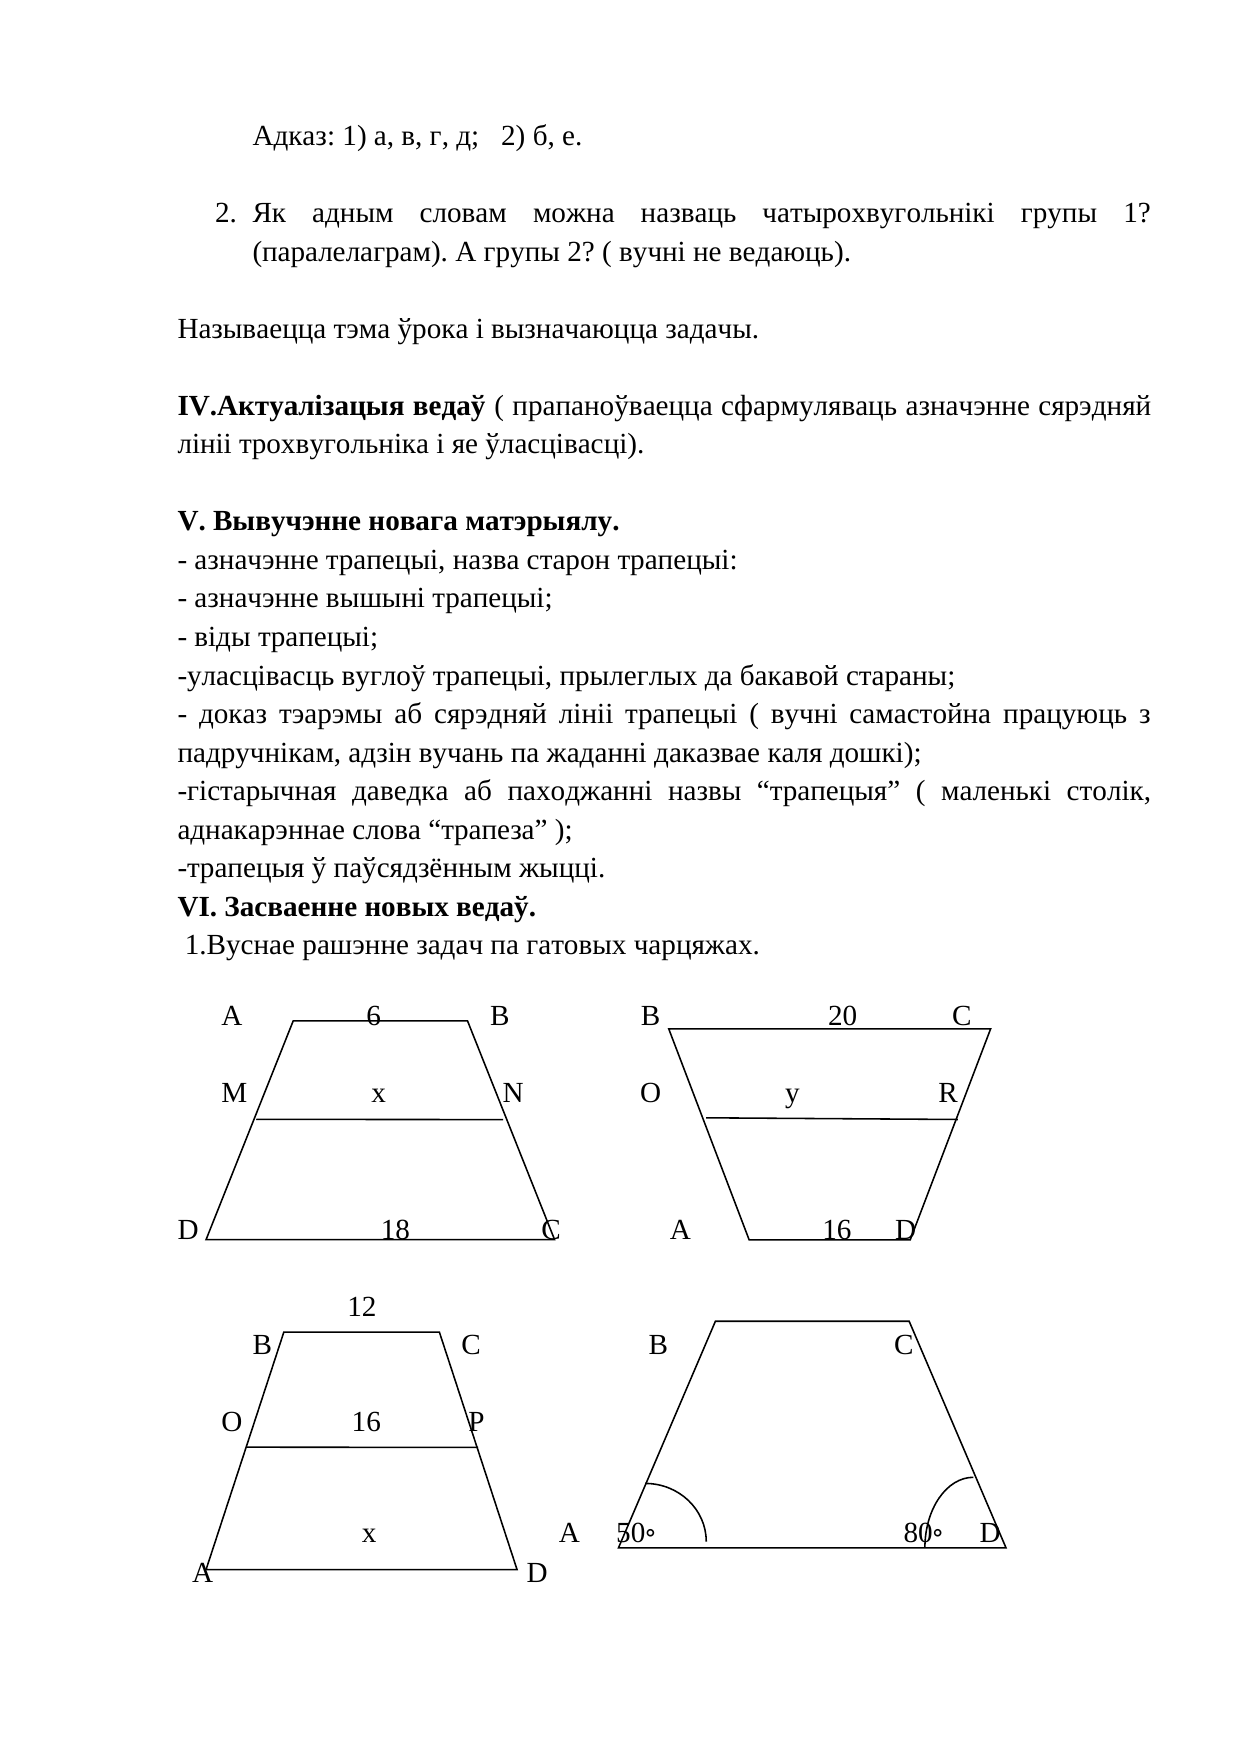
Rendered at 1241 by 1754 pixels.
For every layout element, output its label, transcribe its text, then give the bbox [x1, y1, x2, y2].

text D 18 С А 16 D [177, 1212, 1152, 1245]
list Адказ: 1) а, в, г, д; 2) б, е. [252, 118, 1152, 152]
list -уласцівасць вуглоў трапецыі, прылеглых да бакавой стараны; [177, 658, 1152, 691]
list Называецца тэма ўрока і вызначаюцца задачы. [177, 311, 1152, 344]
list V. Вывучэнне новага матэрыялу. [177, 503, 1152, 537]
list - азначэнне трапецыі, назва старон трапецыі: [177, 542, 1152, 576]
list М х N O y R [192, 1075, 1152, 1109]
list - віды трапецыі; [177, 619, 1152, 653]
list ІV.Актуалізацыя ведаў ( прапаноўваецца сфармуляваць азначэнне сярэдняй лініі трохвугольніка і яе ўласцівасці). [177, 388, 1152, 460]
list В С В С [252, 1327, 1152, 1361]
list -трапецыя ў паўсядзённым жыцці. [177, 850, 1152, 884]
list VІ. Засваенне новых ведаў. [177, 889, 1152, 922]
list А D [177, 1555, 1152, 1588]
list Як адным словам можна назваць чатырохвугольнікі групы 1? (паралелаграм). А групы 2? ( вучні не ведаюць). [215, 195, 1152, 267]
list х А 50◦ 80◦ D [252, 1514, 1152, 1549]
list - азначэнне вышыні трапецыі; [177, 581, 1152, 614]
list - доказ тэарэмы аб сярэдняй лініі трапецыі ( вучні самастойна працуюць з падручнікам, адзін вучань па жаданні даказвае каля дошкі); [177, 696, 1152, 768]
list О 16 Р [177, 1404, 1152, 1438]
list А 6 В В 20 С [177, 998, 1152, 1032]
list 12 [252, 1289, 1152, 1322]
list -гістарычная даведка аб паходжанні назвы “трапецыя” ( маленькі столік, аднакарэннае слова “трапеза” ); [177, 773, 1152, 845]
list 1.Вуснае рашэнне задач па гатовых чарцяжах. [177, 927, 1152, 961]
